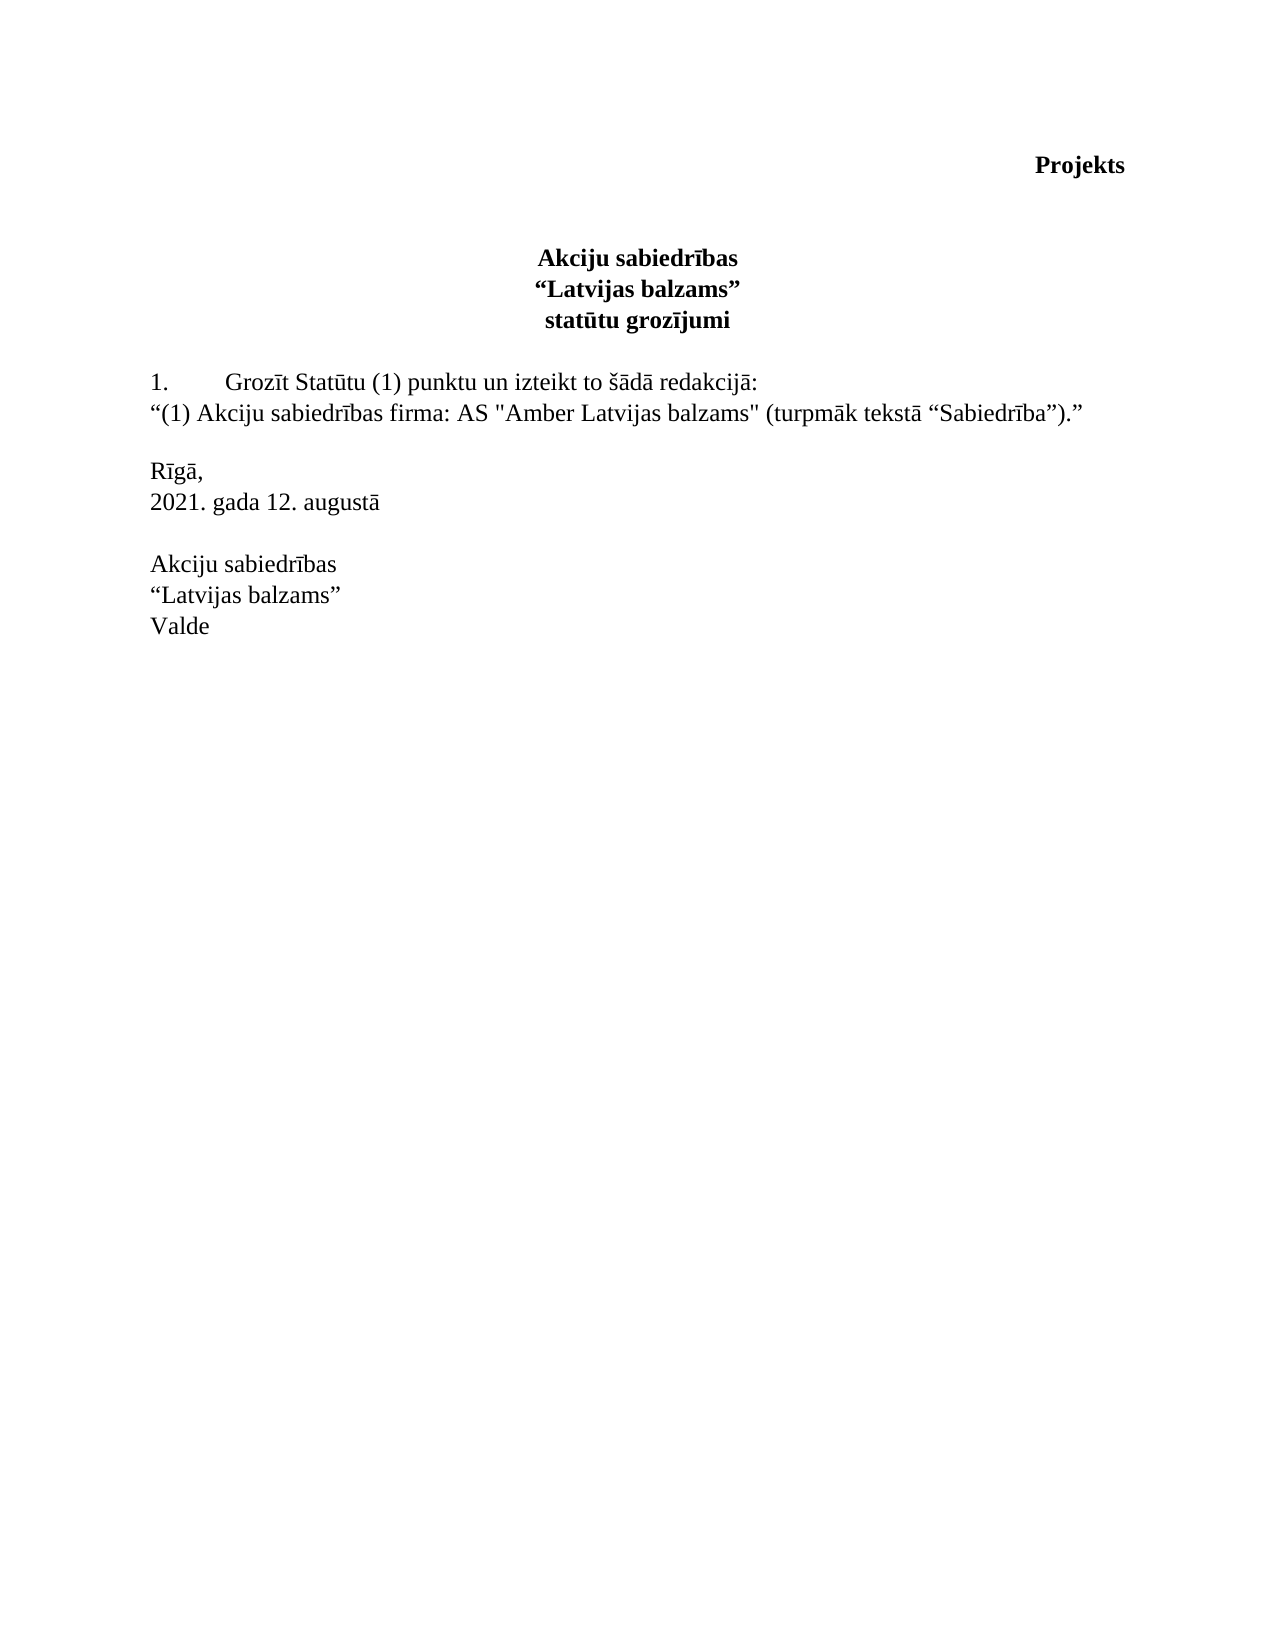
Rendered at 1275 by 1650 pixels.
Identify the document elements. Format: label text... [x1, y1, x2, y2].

text “Latvijas balzams” [150, 274, 1125, 303]
text 2021. gada 12. augustā [150, 487, 1125, 516]
text Rīgā, [150, 456, 1125, 484]
list Grozīt Statūtu (1) punktu un izteikt to šādā redakcijā: [150, 367, 1125, 396]
text Valde [150, 611, 1125, 640]
text Projekts [150, 150, 1125, 179]
text “Latvijas balzams” [150, 580, 1125, 609]
text “(1) Akciju sabiedrības firma: AS "Amber Latvijas balzams" (turpmāk tekstā “Sabiedrība”).” [150, 398, 1125, 427]
text Akciju sabiedrības [150, 243, 1125, 272]
text Akciju sabiedrības [150, 549, 1125, 578]
text statūtu grozījumi [150, 305, 1125, 334]
